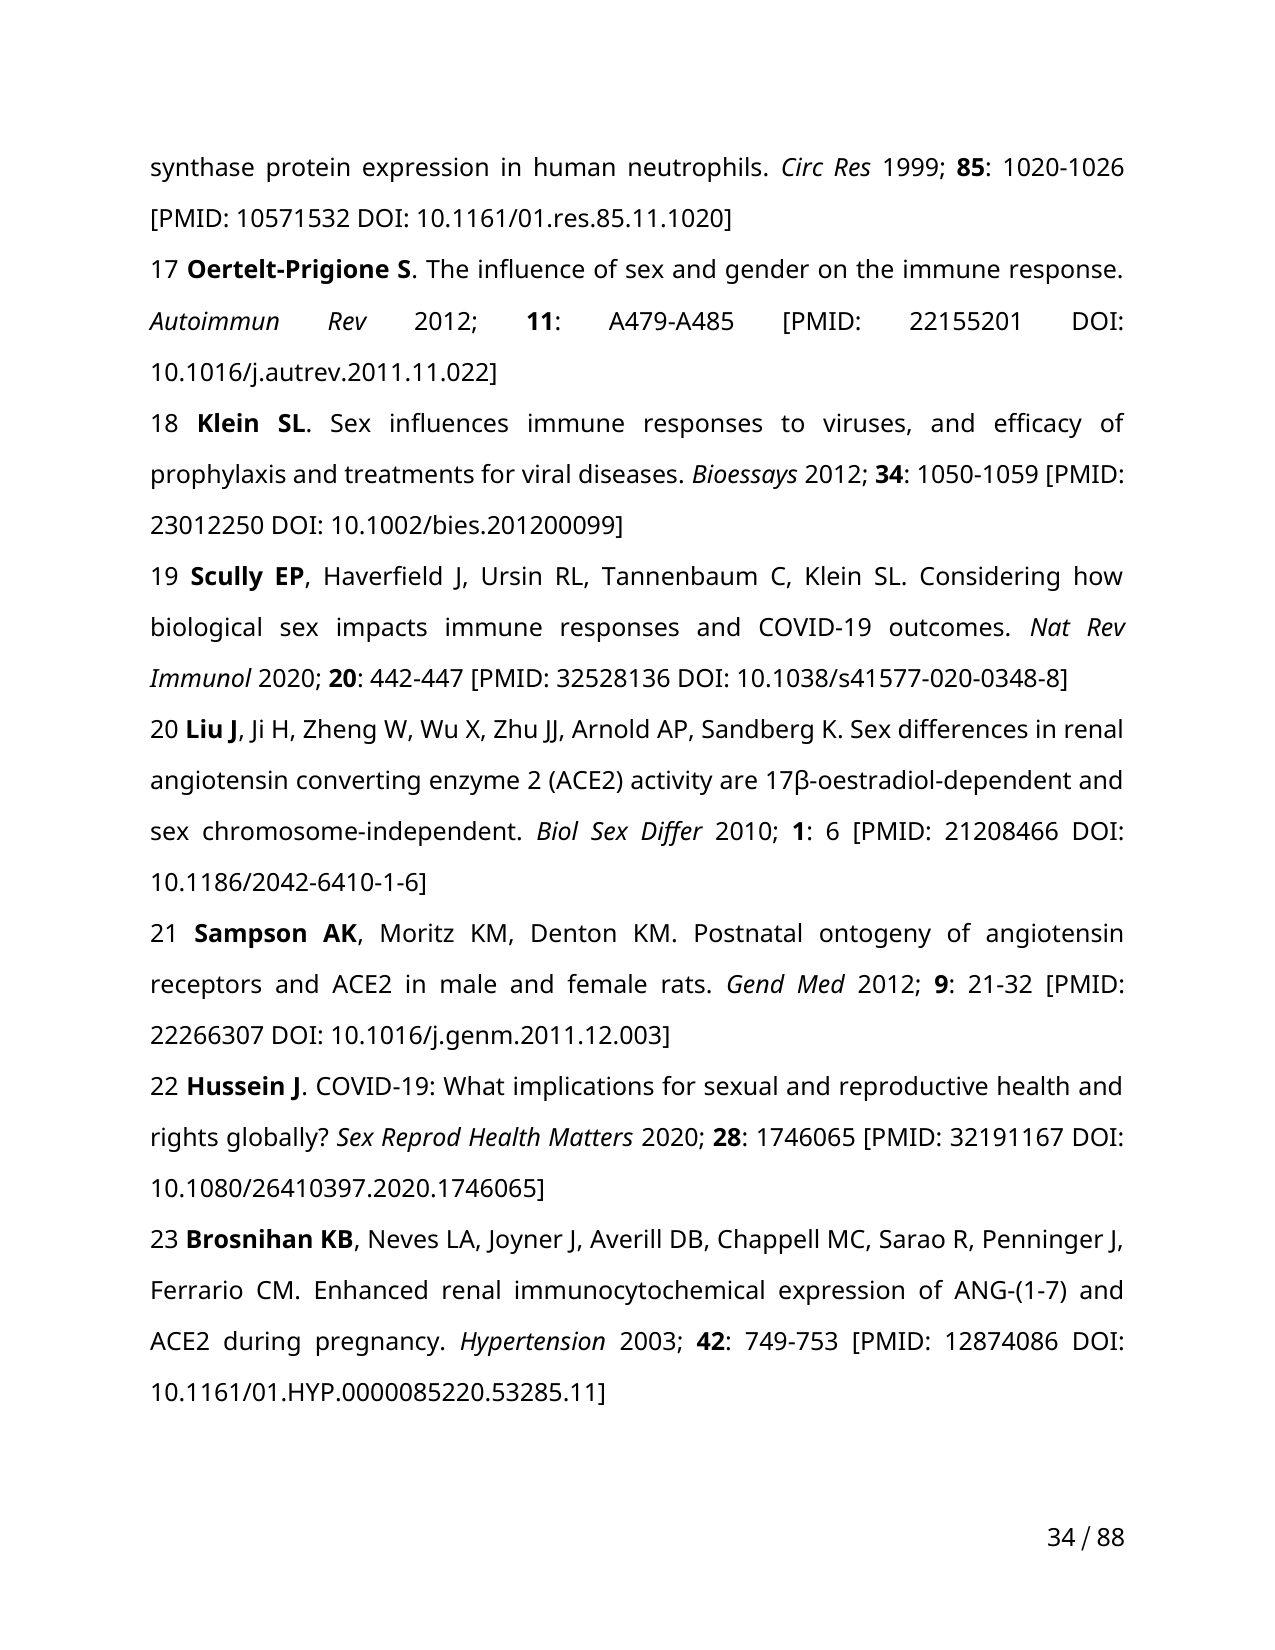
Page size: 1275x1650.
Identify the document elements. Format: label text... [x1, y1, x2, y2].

text 20 Liu J, Ji H, Zheng W, Wu X, Zhu JJ, Arnold AP, Sandberg K. Sex differences in renal angiotensin converting enzyme 2 (ACE2) activity are 17β-oestradiol-dependent and sex chromosome-independent. Biol Sex Differ 2010; 1: 6 [PMID: 21208466 DOI: 10.1186/2042-6410-1-6] [150, 711, 1125, 899]
text 22 Hussein J. COVID-19: What implications for sexual and reproductive health and rights globally? Sex Reprod Health Matters 2020; 28: 1746065 [PMID: 32191167 DOI: 10.1080/26410397.2020.1746065] [150, 1069, 1125, 1205]
text 18 Klein SL. Sex influences immune responses to viruses, and efficacy of prophylaxis and treatments for viral diseases. Bioessays 2012; 34: 1050-1059 [PMID: 23012250 DOI: 10.1002/bies.201200099] [150, 405, 1125, 541]
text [150, 150, 1125, 235]
text 23 Brosnihan KB, Neves LA, Joyner J, Averill DB, Chappell MC, Sarao R, Penninger J, Ferrario CM. Enhanced renal immunocytochemical expression of ANG-(1-7) and ACE2 during pregnancy. Hypertension 2003; 42: 749-753 [PMID: 12874086 DOI: 10.1161/01.HYP.0000085220.53285.11] [150, 1222, 1125, 1409]
text 21 Sampson AK, Moritz KM, Denton KM. Postnatal ontogeny of angiotensin receptors and ACE2 in male and female rats. Gend Med 2012; 9: 21-32 [PMID: 22266307 DOI: 10.1016/j.genm.2011.12.003] [150, 916, 1125, 1052]
text 19 Scully EP, Haverfield J, Ursin RL, Tannenbaum C, Klein SL. Considering how biological sex impacts immune responses and COVID-19 outcomes. Nat Rev Immunol 2020; 20: 442-447 [PMID: 32528136 DOI: 10.1038/s41577-020-0348-8] [150, 558, 1125, 694]
text 17 Oertelt-Prigione S. The influence of sex and gender on the immune response. Autoimmun Rev 2012; 11: A479-A485 [PMID: 22155201 DOI: 10.1016/j.autrev.2011.11.022] [150, 252, 1125, 388]
